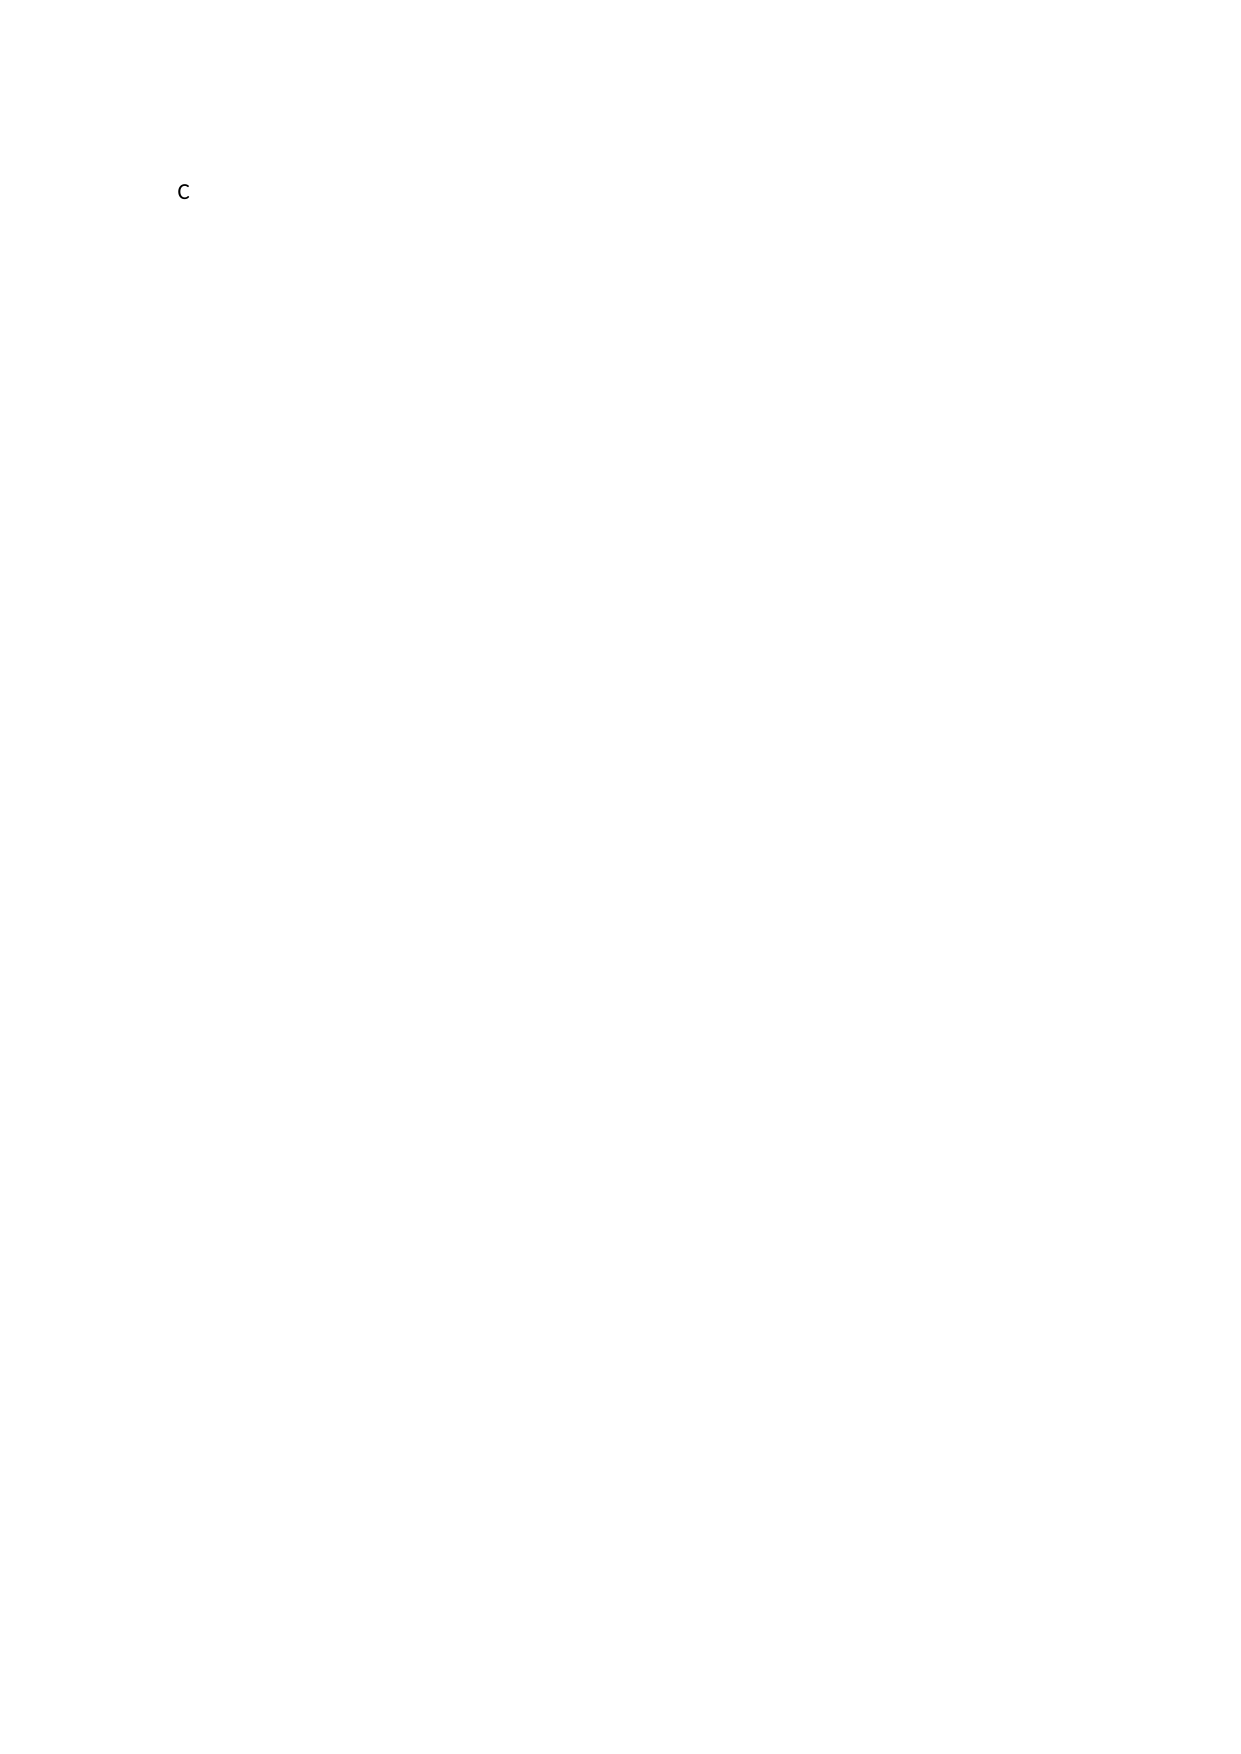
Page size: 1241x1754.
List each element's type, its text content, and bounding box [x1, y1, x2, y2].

text С [177, 177, 1152, 206]
